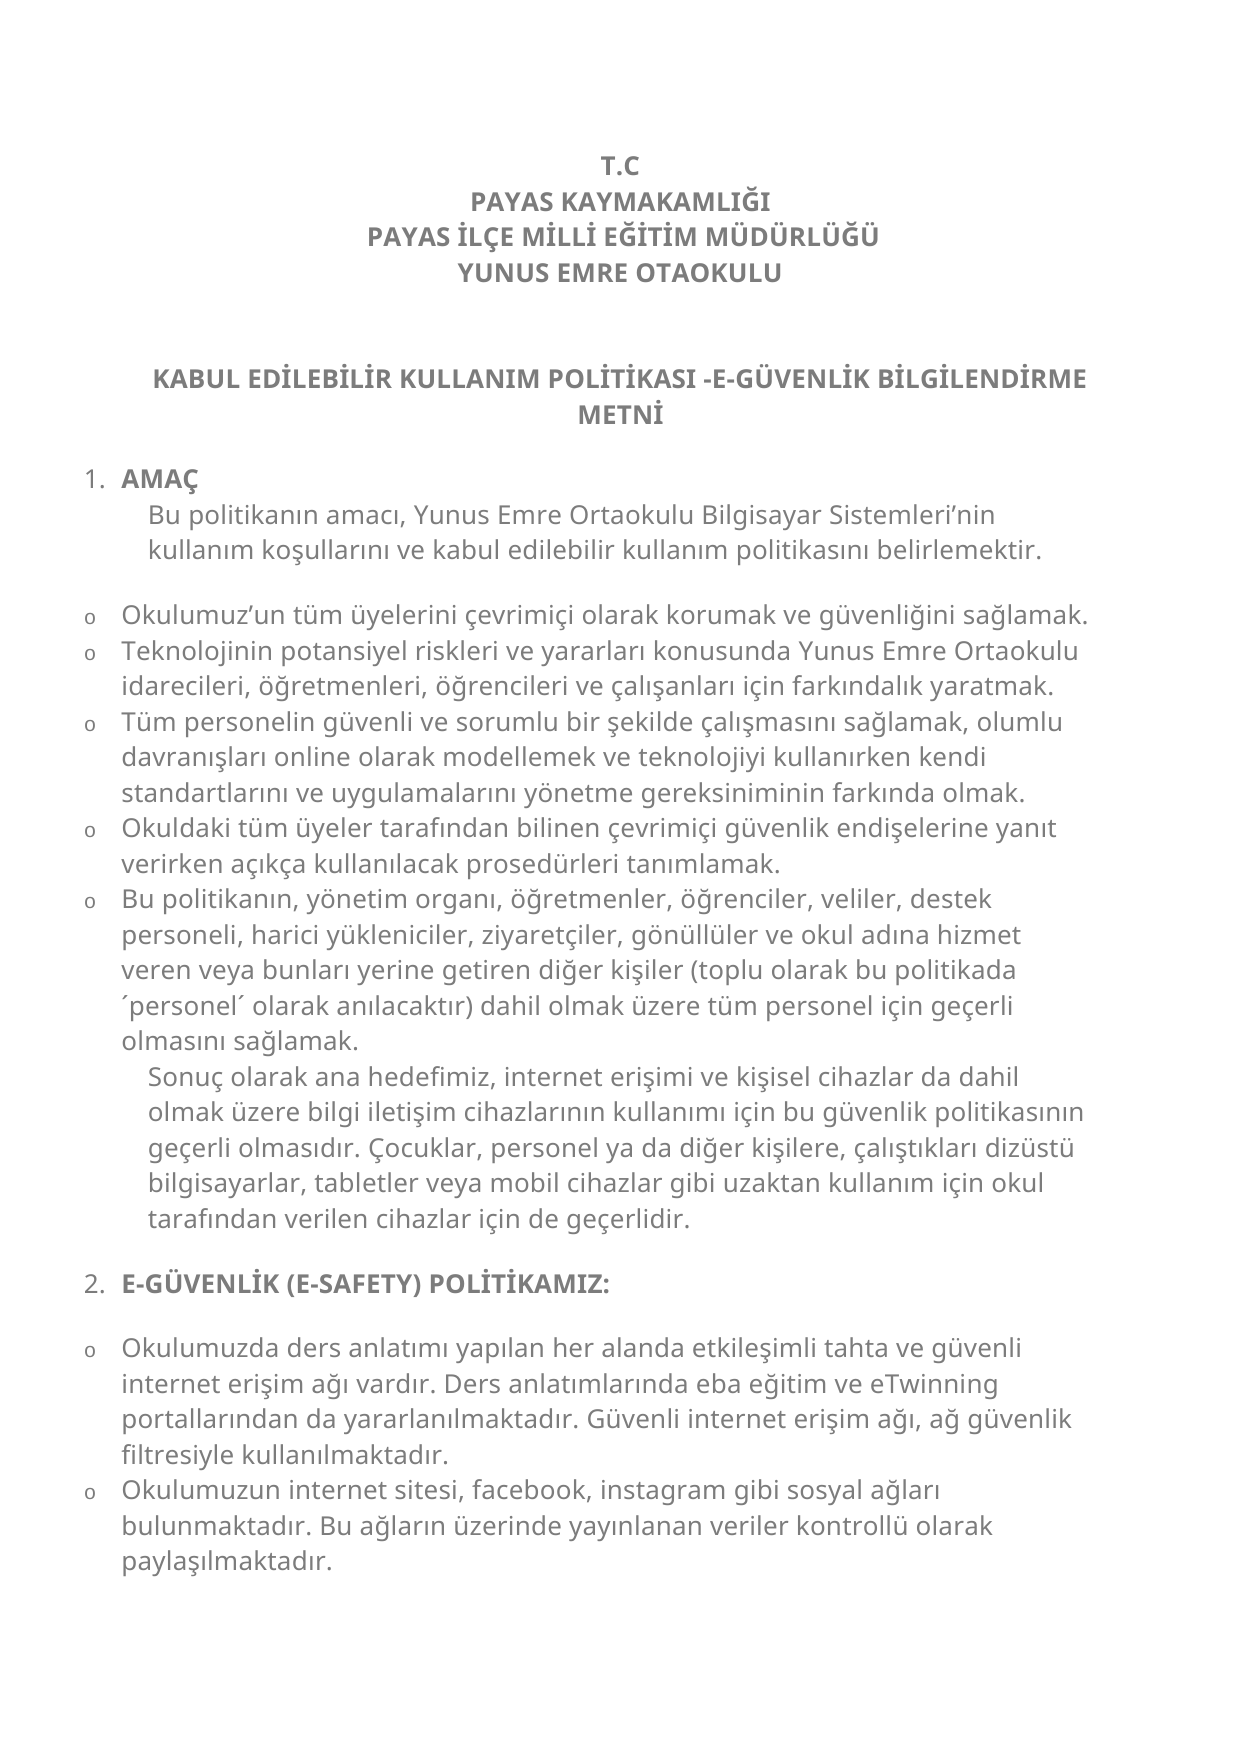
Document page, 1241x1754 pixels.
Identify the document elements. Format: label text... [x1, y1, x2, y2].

text Bu politikanın amacı, Yunus Emre Ortaokulu Bilgisayar Sistemleri’nin kullanım koşullarını ve kabul edilebilir kullanım politikasını belirlemektir. [148, 496, 1093, 567]
text PAYAS KAYMAKAMLIĞI [148, 183, 1093, 219]
list Bu politikanın, yönetim organı, öğretmenler, öğrenciler, veliler, destek personeli, harici yükleniciler, ziyaretçiler, gönüllüler ve okul adına hizmet veren veya bunları yerine getiren diğer kişiler (toplu olarak bu politikada ´personel´ olarak anılacaktır) dahil olmak üzere tüm personel için geçerli olmasını sağlamak. [84, 881, 1093, 1058]
text KABUL EDİLEBİLİR KULLANIM POLİTİKASI -E-GÜVENLİK BİLGİLENDİRME METNİ [148, 361, 1093, 432]
list AMAÇ [84, 461, 1093, 496]
list Okulumuzda ders anlatımı yapılan her alanda etkileşimli tahta ve güvenli internet erişim ağı vardır. Ders anlatımlarında eba eğitim ve eTwinning portallarından da yararlanılmaktadır. Güvenli internet erişim ağı, ağ güvenlik filtresiyle kullanılmaktadır. [84, 1330, 1093, 1472]
list Teknolojinin potansiyel riskleri ve yararları konusunda Yunus Emre Ortaokulu idarecileri, öğretmenleri, öğrencileri ve çalışanları için farkındalık yaratmak. [84, 632, 1093, 703]
list Okulumuz’un tüm üyelerini çevrimiçi olarak korumak ve güvenliğini sağlamak. [84, 597, 1093, 632]
list E-GÜVENLİK (E-SAFETY) POLİTİKAMIZ: [84, 1265, 1093, 1301]
list Okuldaki tüm üyeler tarafından bilinen çevrimiçi güvenlik endişelerine yanıt verirken açıkça kullanılacak prosedürleri tanımlamak. [84, 810, 1093, 881]
text Sonuç olarak ana hedefimiz, internet erişimi ve kişisel cihazlar da dahil olmak üzere bilgi iletişim cihazlarının kullanımı için bu güvenlik politikasının geçerli olmasıdır. Çocuklar, personel ya da diğer kişilere, çalıştıkları dizüstü bilgisayarlar, tabletler veya mobil cihazlar gibi uzaktan kullanım için okul tarafından verilen cihazlar için de geçerlidir. [148, 1058, 1093, 1236]
text T.C [148, 148, 1093, 183]
text PAYAS İLÇE MİLLİ EĞİTİM MÜDÜRLÜĞÜ [148, 219, 1093, 254]
text YUNUS EMRE OTAOKULU [148, 254, 1093, 290]
list Okulumuzun internet sitesi, facebook, instagram gibi sosyal ağları bulunmaktadır. Bu ağların üzerinde yayınlanan veriler kontrollü olarak paylaşılmaktadır. [84, 1472, 1093, 1578]
list Tüm personelin güvenli ve sorumlu bir şekilde çalışmasını sağlamak, olumlu davranışları online olarak modellemek ve teknolojiyi kullanırken kendi standartlarını ve uygulamalarını yönetme gereksiniminin farkında olmak. [84, 703, 1093, 810]
